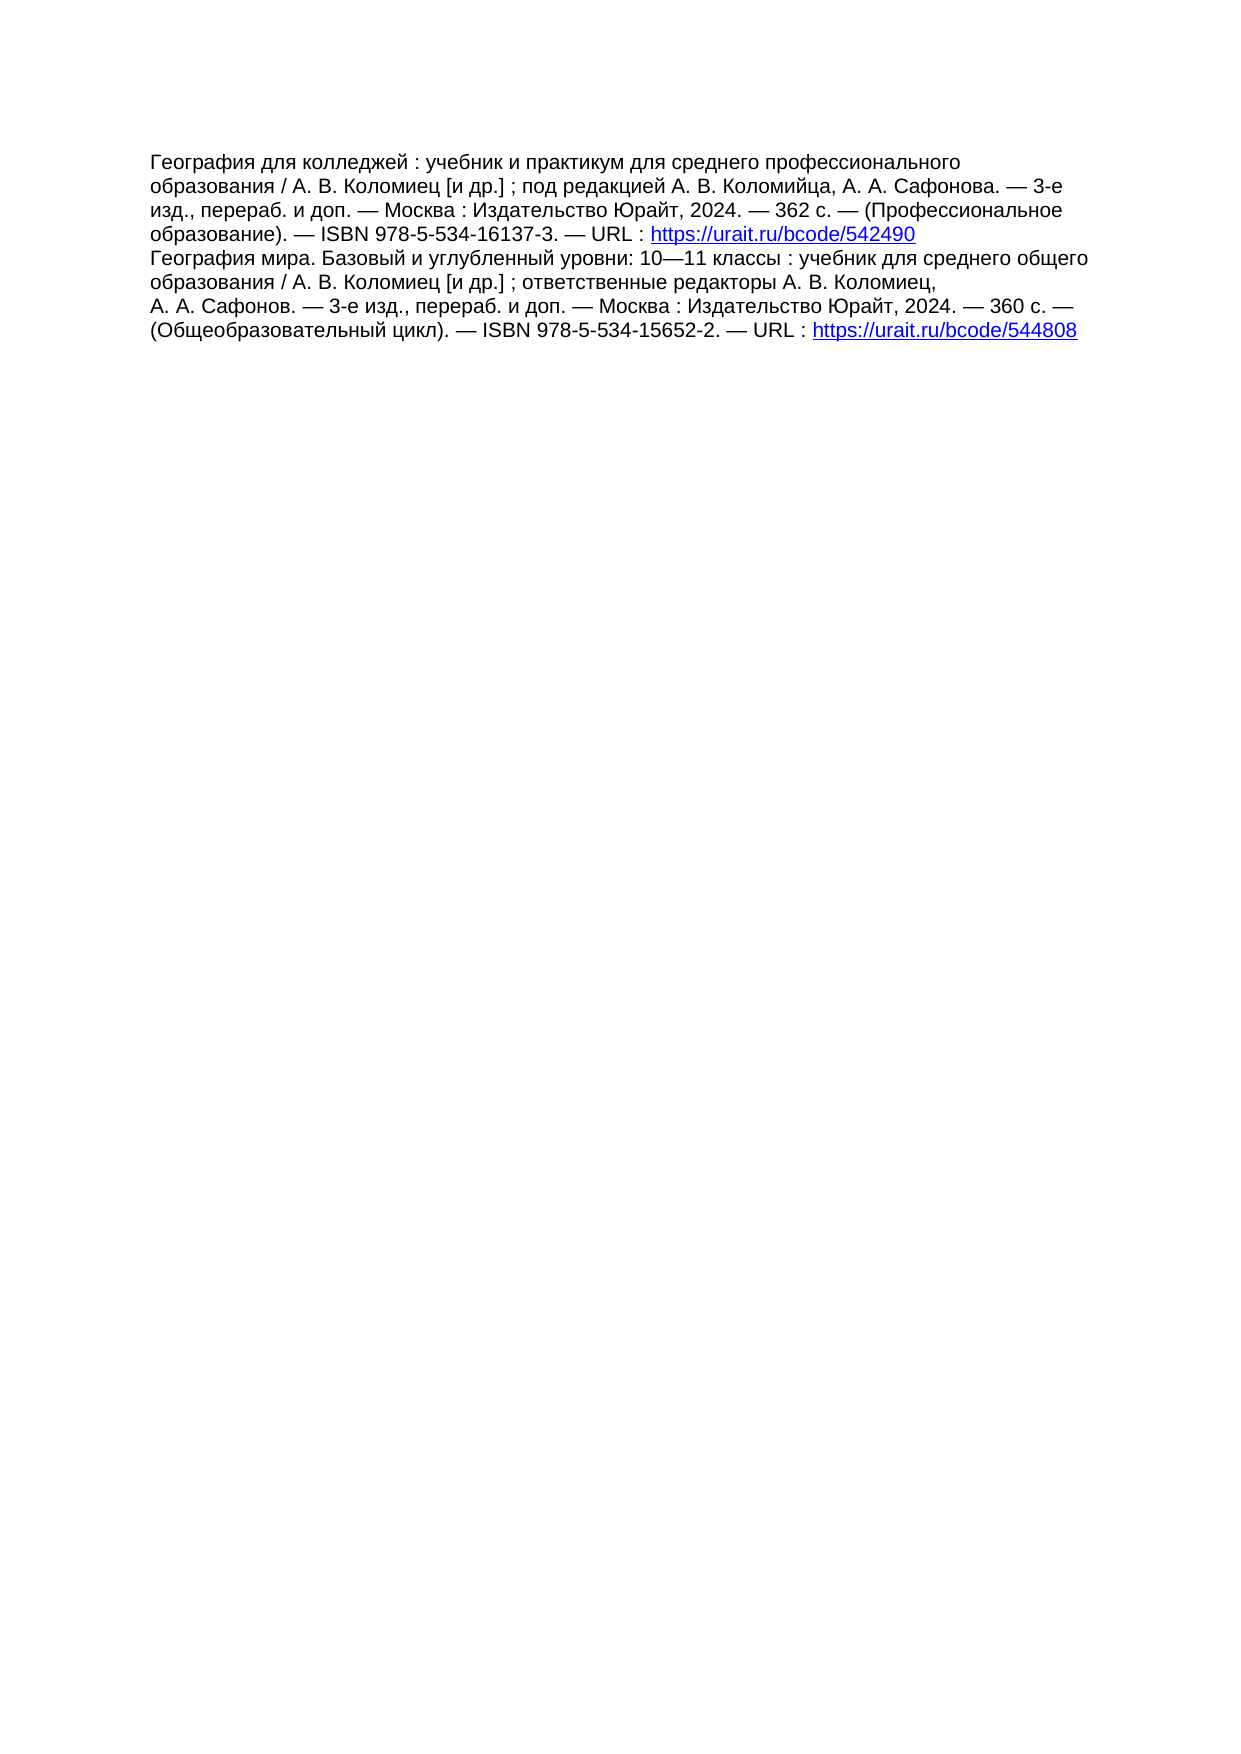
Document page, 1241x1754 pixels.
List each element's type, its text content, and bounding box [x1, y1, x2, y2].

text География для колледжей : учебник и практикум для среднего профессионального образования / А. В. Коломиец [и др.] ; под редакцией А. В. Коломийца, А. А. Сафонова. — 3-е изд., перераб. и доп. — Москва : Издательство Юрайт, 2024. — 362 с. — (Профессиональное образование). — ISBN 978-5-534-16137-3. — URL : https://urait.ru/bcode/542490 [150, 150, 1090, 246]
text География мира. Базовый и углубленный уровни: 10—11 классы : учебник для среднего общего образования / А. В. Коломиец [и др.] ; ответственные редакторы А. В. Коломиец, А. А. Сафонов. — 3-е изд., перераб. и доп. — Москва : Издательство Юрайт, 2024. — 360 с. — (Общеобразовательный цикл). — ISBN 978-5-534-15652-2. — URL : https://urait.ru/bcode/544808 [150, 246, 1090, 342]
